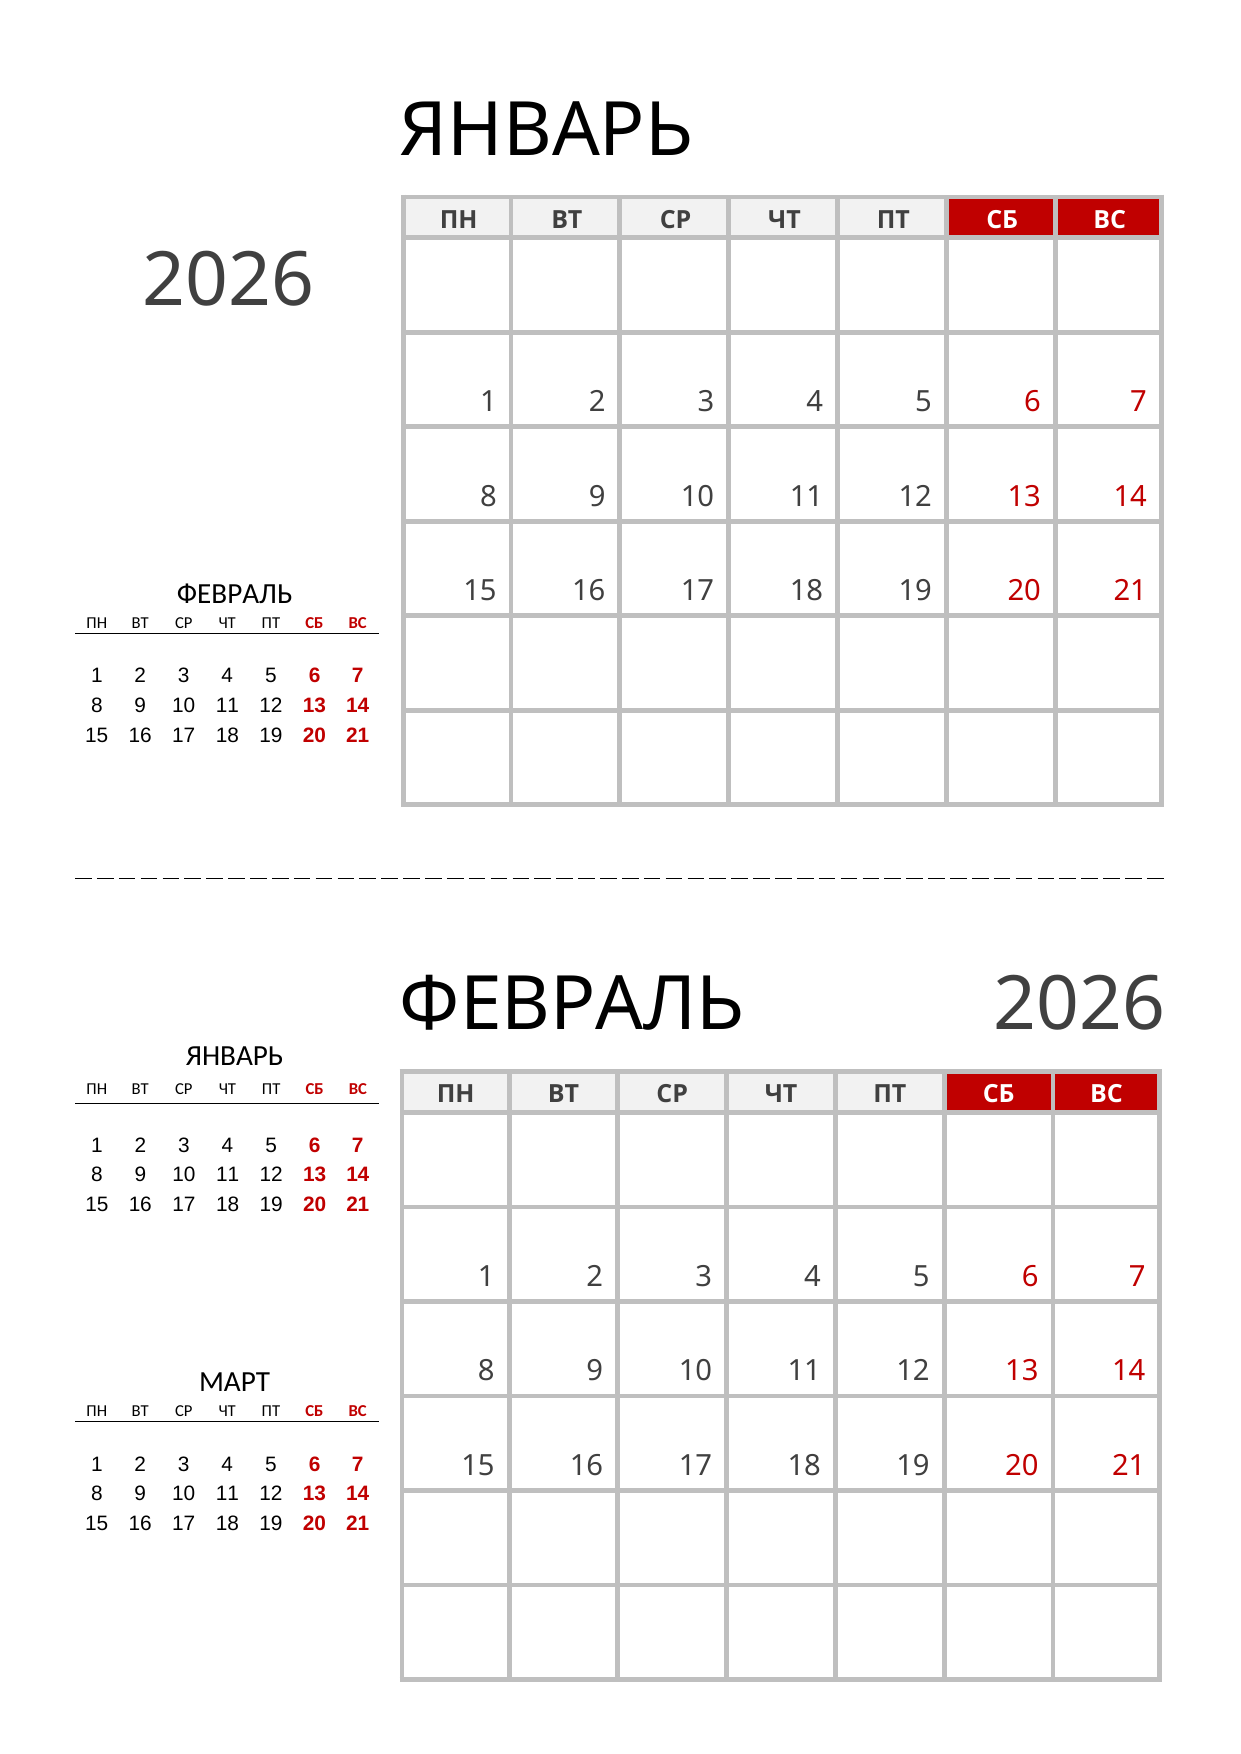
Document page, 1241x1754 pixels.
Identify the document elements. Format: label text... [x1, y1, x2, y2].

table_cell ФЕВРАЛЬ [75, 477, 399, 878]
table_cell [400, 878, 1165, 1682]
table_cell МАРТ [75, 1280, 399, 1682]
table_cell ЯНВАРЬ [75, 878, 399, 1280]
table_header [400, 75, 1165, 878]
table_header 2026 [75, 75, 399, 477]
